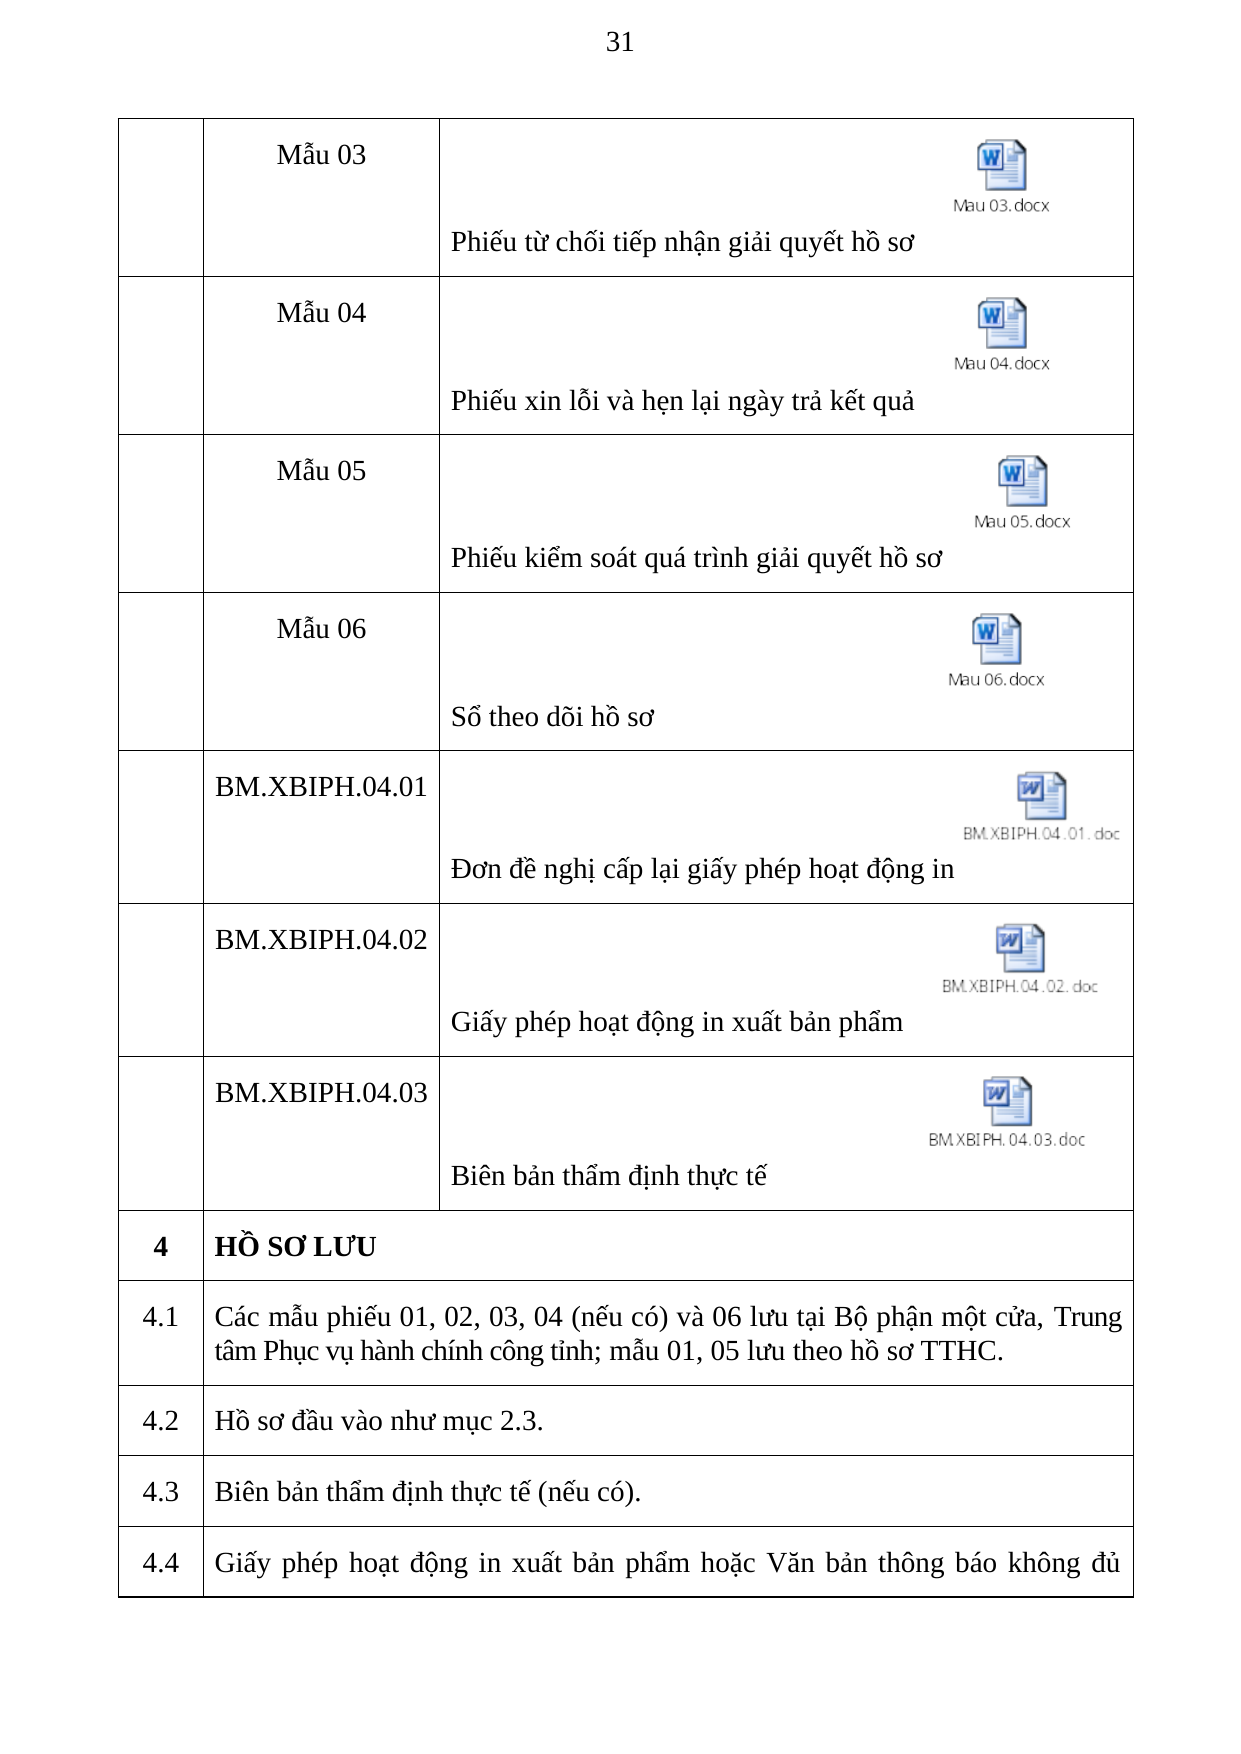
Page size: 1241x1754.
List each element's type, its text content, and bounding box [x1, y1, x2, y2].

table_cell BM.XBIPH.04.02 [204, 904, 439, 1056]
table_cell 4 [119, 1211, 203, 1280]
table_cell 4.3 [119, 1456, 203, 1526]
table_cell [119, 277, 203, 434]
table_cell Mẫu 03 [204, 119, 439, 276]
table_cell Phiếu kiểm soát quá trình giải quyết hồ sơ [440, 435, 1133, 592]
table_cell BM.XBIPH.04.03 [204, 1057, 439, 1210]
table_cell 4.1 [119, 1281, 203, 1384]
table_cell [119, 119, 203, 276]
table_cell [119, 751, 203, 903]
table_cell Đơn đề nghị cấp lại giấy phép hoạt động in [440, 751, 1133, 903]
table_cell Giấy phép hoạt động in xuất bản phẩm [440, 904, 1133, 1056]
table_cell Sổ theo dõi hồ sơ [440, 593, 1133, 750]
table_cell BM.XBIPH.04.01 [204, 751, 439, 903]
table_cell Biên bản thẩm định thực tế [440, 1057, 1133, 1210]
table_cell Hồ sơ đầu vào như mục 2.3. [204, 1386, 1133, 1455]
table_cell [119, 435, 203, 592]
table_cell Mẫu 05 [204, 435, 439, 592]
table_cell Biên bản thẩm định thực tế (nếu có). [204, 1456, 1133, 1526]
table_cell 4.2 [119, 1386, 203, 1455]
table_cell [204, 1527, 1133, 1596]
table_cell Phiếu từ chối tiếp nhận giải quyết hồ sơ [440, 119, 1133, 276]
table_cell [119, 593, 203, 750]
table_cell Các mẫu phiếu 01, 02, 03, 04 (nếu có) và 06 lưu tại Bộ phận một cửa, Trung tâm Phục vụ hành chính công tỉnh; mẫu 01, 05 lưu theo hồ sơ TTHC. [204, 1281, 1133, 1384]
table_cell Phiếu xin lỗi và hẹn lại ngày trả kết quả [440, 277, 1133, 434]
table_cell [119, 1057, 203, 1210]
table_cell Mẫu 06 [204, 593, 439, 750]
table_cell 4.4 [119, 1527, 203, 1596]
table_cell HỒ SƠ LƯU [204, 1211, 1133, 1280]
table_cell Mẫu 04 [204, 277, 439, 434]
table_cell [119, 904, 203, 1056]
